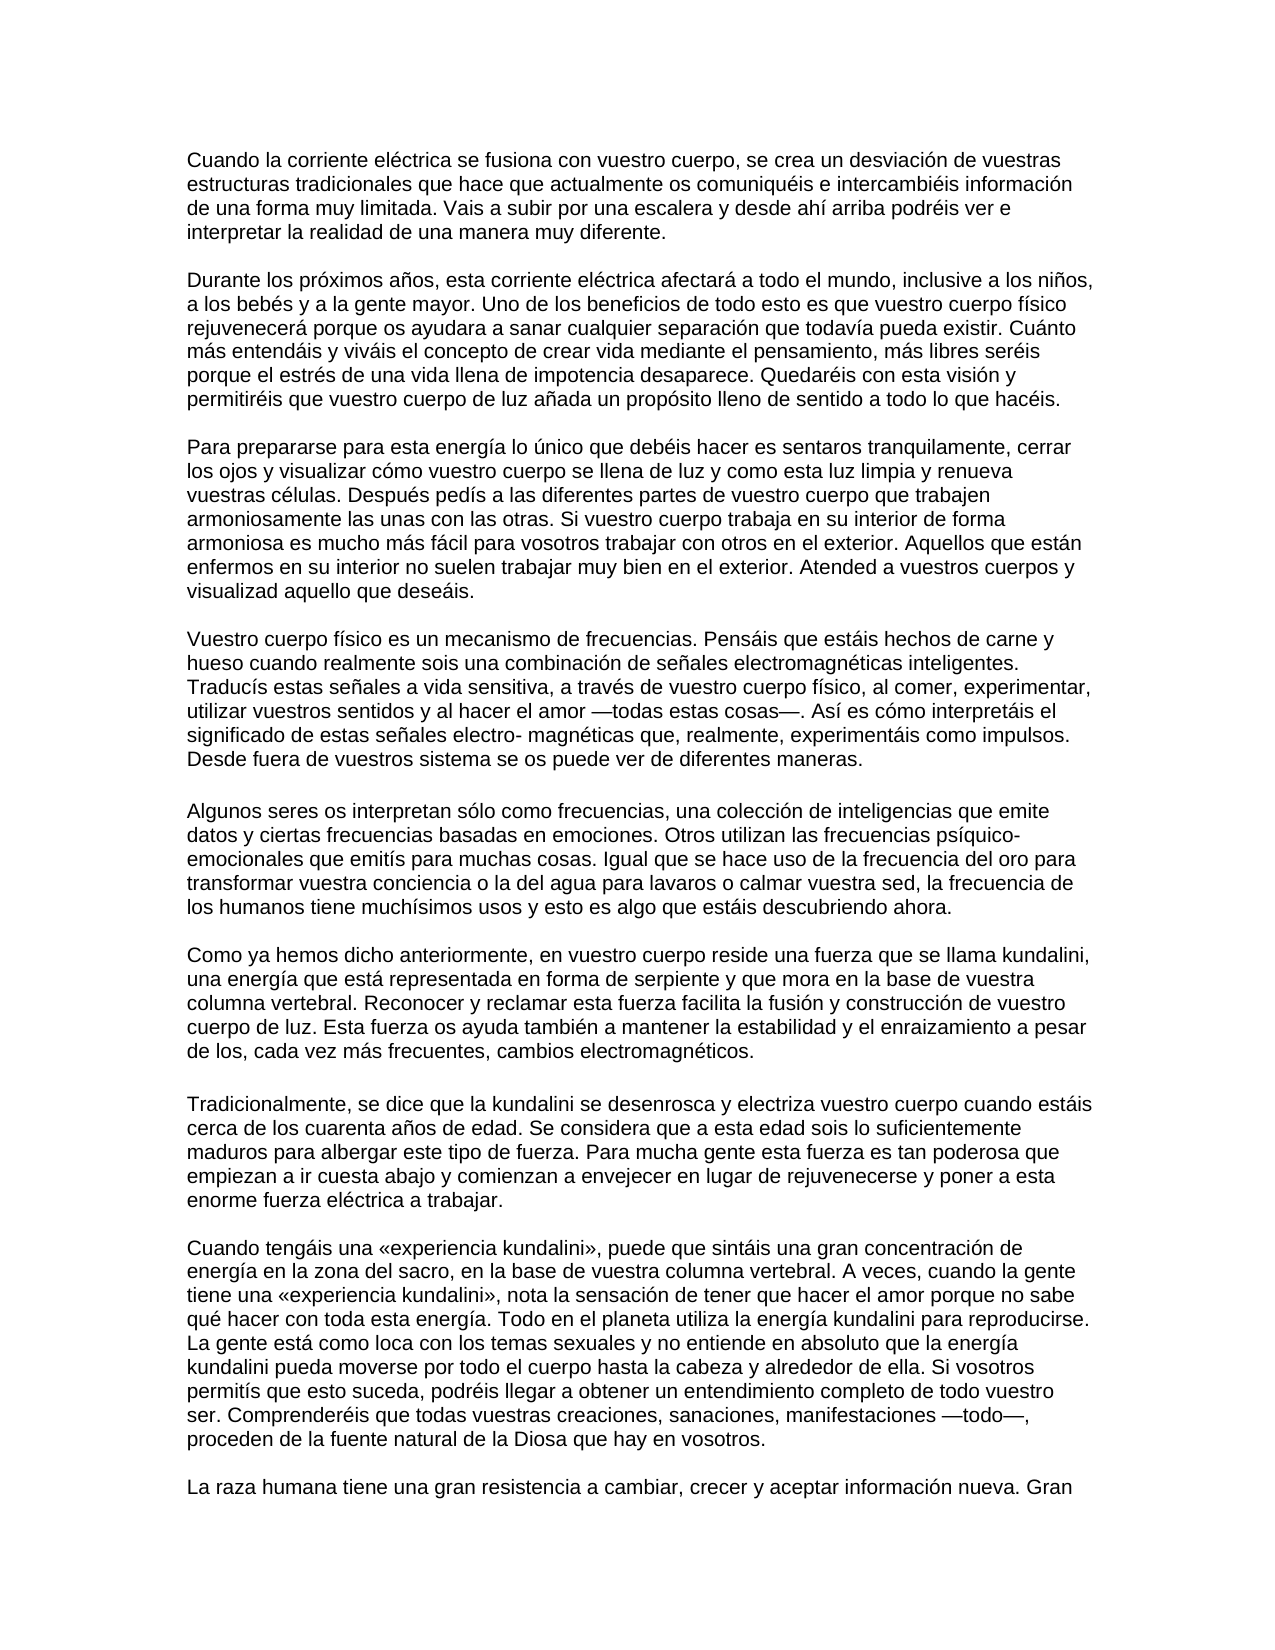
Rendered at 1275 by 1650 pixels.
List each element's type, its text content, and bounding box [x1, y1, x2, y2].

text Algunos seres os interpretan sólo como frecuencias, una colección de inteligencias que emite datos y ciertas frecuencias basadas en emociones. Otros utilizan las frecuencias psíquico-emocionales que emitís para muchas cosas. Igual que se hace uso de la frecuencia del oro para transformar vuestra conciencia o la del agua para lavaros o calmar vuestra sed, la frecuencia de los humanos tiene muchísimos usos y esto es algo que estáis descubriendo ahora. [187, 799, 1095, 919]
text Vuestro cuerpo físico es un mecanismo de frecuencias. Pensáis que estáis hechos de carne y hueso cuando realmente sois una combinación de señales electromagnéticas inteligentes. Traducís estas señales a vida sensitiva, a través de vuestro cuerpo físico, al comer, experimentar, utilizar vuestros sentidos y al hacer el amor —todas estas cosas—. Así es cómo interpretáis el significado de estas señales electro- magnéticas que, realmente, experimentáis como impulsos. Desde fuera de vuestros sistema se os puede ver de diferentes maneras. [187, 603, 1095, 771]
text Durante los próximos años, esta corriente eléctrica afectará a todo el mundo, inclusive a los niños, a los bebés y a la gente mayor. Uno de los beneficios de todo esto es que vuestro cuerpo físico rejuvenecerá porque os ayudara a sanar cualquier separación que todavía pueda existir. Cuánto más entendáis y viváis el concepto de crear vida mediante el pensamiento, más libres seréis porque el estrés de una vida llena de impotencia desaparece. Quedaréis con esta visión y permitiréis que vuestro cuerpo de luz añada un propósito lleno de sentido a todo lo que hacéis. [187, 243, 1095, 411]
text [187, 1451, 1095, 1499]
text Cuando tengáis una «experiencia kundalini», puede que sintáis una gran concentración de energía en la zona del sacro, en la base de vuestra columna vertebral. A veces, cuando la gente tiene una «experiencia kundalini», nota la sensación de tener que hacer el amor porque no sabe qué hacer con toda esta energía. Todo en el planeta utiliza la energía kundalini para reproducirse. La gente está como loca con los temas sexuales y no entiende en absoluto que la energía kundalini pueda moverse por todo el cuerpo hasta la cabeza y alrededor de ella. Si vosotros permitís que esto suceda, podréis llegar a obtener un entendimiento completo de todo vuestro ser. Comprenderéis que todas vuestras creaciones, sanaciones, manifestaciones —todo—, proceden de la fuente natural de la Diosa que hay en vosotros. [187, 1211, 1095, 1451]
text Para prepararse para esta energía lo único que debéis hacer es sentaros tranquilamente, cerrar los ojos y visualizar cómo vuestro cuerpo se llena de luz y como esta luz limpia y renueva vuestras células. Después pedís a las diferentes partes de vuestro cuerpo que trabajen armoniosamente las unas con las otras. Si vuestro cuerpo trabaja en su interior de forma armoniosa es mucho más fácil para vosotros trabajar con otros en el exterior. Aquellos que están enfermos en su interior no suelen trabajar muy bien en el exterior. Atended a vuestros cuerpos y visualizad aquello que deseáis. [187, 411, 1095, 603]
text Como ya hemos dicho anteriormente, en vuestro cuerpo reside una fuerza que se llama kundalini, una energía que está representada en forma de serpiente y que mora en la base de vuestra columna vertebral. Reconocer y reclamar esta fuerza facilita la fusión y construcción de vuestro cuerpo de luz. Esta fuerza os ayuda también a mantener la estabilidad y el enraizamiento a pesar de los, cada vez más frecuentes, cambios electromagnéticos. [187, 919, 1095, 1063]
text Cuando la corriente eléctrica se fusiona con vuestro cuerpo, se crea un desviación de vuestras estructuras tradicionales que hace que actualmente os comuniquéis e intercambiéis información de una forma muy limitada. Vais a subir por una escalera y desde ahí arriba podréis ver e interpretar la realidad de una manera muy diferente. [187, 148, 1095, 243]
text Tradicionalmente, se dice que la kundalini se desenrosca y electriza vuestro cuerpo cuando estáis cerca de los cuarenta años de edad. Se considera que a esta edad sois lo suficientemente maduros para albergar este tipo de fuerza. Para mucha gente esta fuerza es tan poderosa que empiezan a ir cuesta abajo y comienzan a envejecer en lugar de rejuvenecerse y poner a esta enorme fuerza eléctrica a trabajar. [187, 1092, 1095, 1211]
